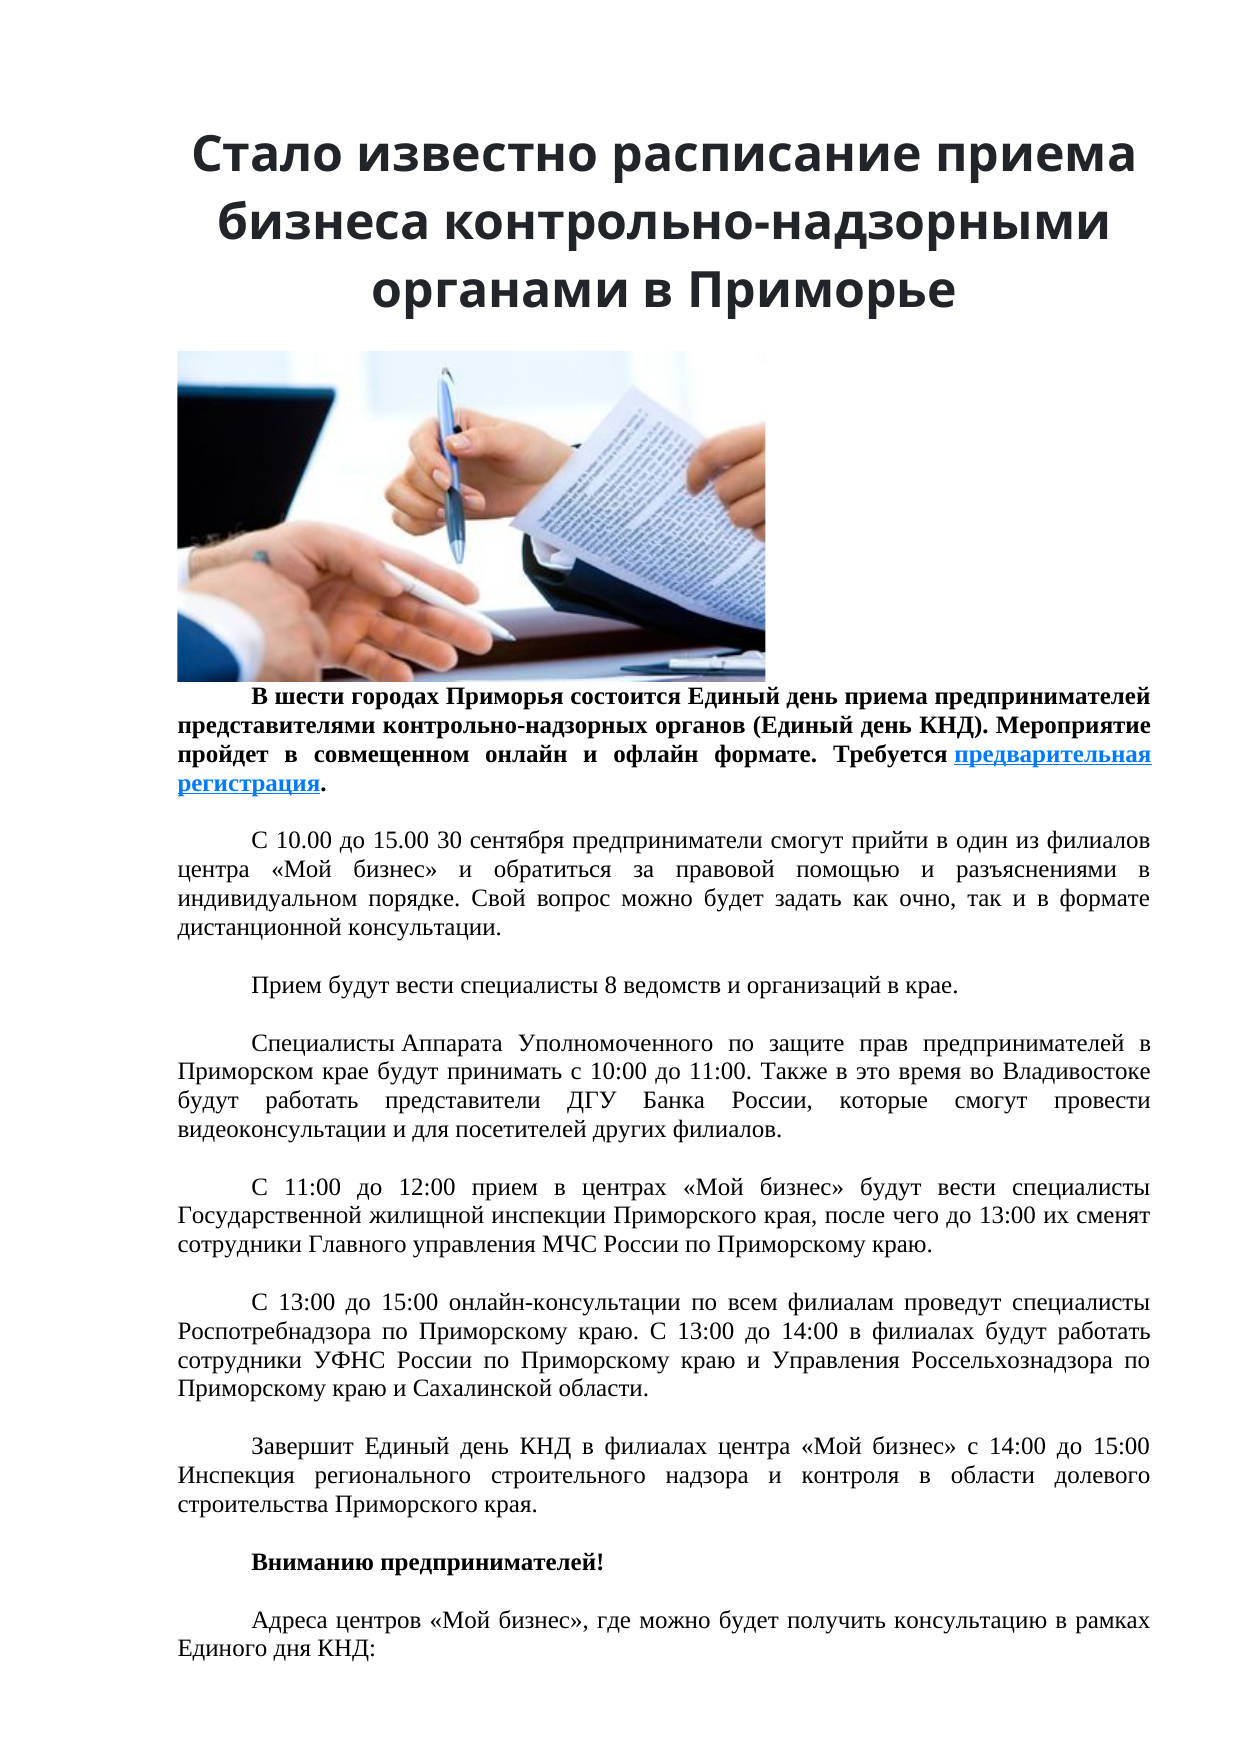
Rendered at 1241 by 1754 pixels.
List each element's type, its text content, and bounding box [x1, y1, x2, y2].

picture [177, 351, 766, 682]
text Стало известно расписание приема бизнеса контрольно-надзорными органами в Приморье [177, 118, 1152, 322]
text Адреса центров «Мой бизнес», где можно будет получить консультацию в рамках Единого дня КНД: [177, 1605, 1152, 1662]
text С 11:00 до 12:00 прием в центрах «Мой бизнес» будут вести специалисты Государственной жилищной инспекции Приморского края, после чего до 13:00 их сменят сотрудники Главного управления МЧС России по Приморскому краю. [177, 1172, 1152, 1258]
text С 10.00 до 15.00 30 сентября предприниматели смогут прийти в один из филиалов центра «Мой бизнес» и обратиться за правовой помощью и разъяснениями в индивидуальном порядке. Свой вопрос можно будет задать как очно, так и в формате дистанционной консультации. [177, 826, 1152, 941]
text Завершит Единый день КНД в филиалах центра «Мой бизнес» с 14:00 до 15:00 Инспекция регионального строительного надзора и контроля в области долевого строительства Приморского края. [177, 1431, 1152, 1518]
text В шести городах Приморья состоится Единый день приема предпринимателей представителями контрольно-надзорных органов (Единый день КНД). Мероприятие пройдет в совмещенном онлайн и офлайн формате. Требуется предварительная регистрация. [177, 681, 1152, 796]
text С 13:00 до 15:00 онлайн-консультации по всем филиалам проведут специалисты Роспотребнадзора по Приморскому краю. С 13:00 до 14:00 в филиалах будут работать сотрудники УФНС России по Приморскому краю и Управления Россельхознадзора по Приморскому краю и Сахалинской области. [177, 1287, 1152, 1402]
text Вниманию предпринимателей! [177, 1547, 1152, 1576]
text Специалисты Аппарата Уполномоченного по защите прав предпринимателей в Приморском крае будут принимать с 10:00 до 11:00. Также в это время во Владивостоке будут работать представители ДГУ Банка России, которые смогут провести видеоконсультации и для посетителей других филиалов. [177, 1028, 1152, 1143]
text Прием будут вести специалисты 8 ведомств и организаций в крае. [177, 970, 1152, 998]
